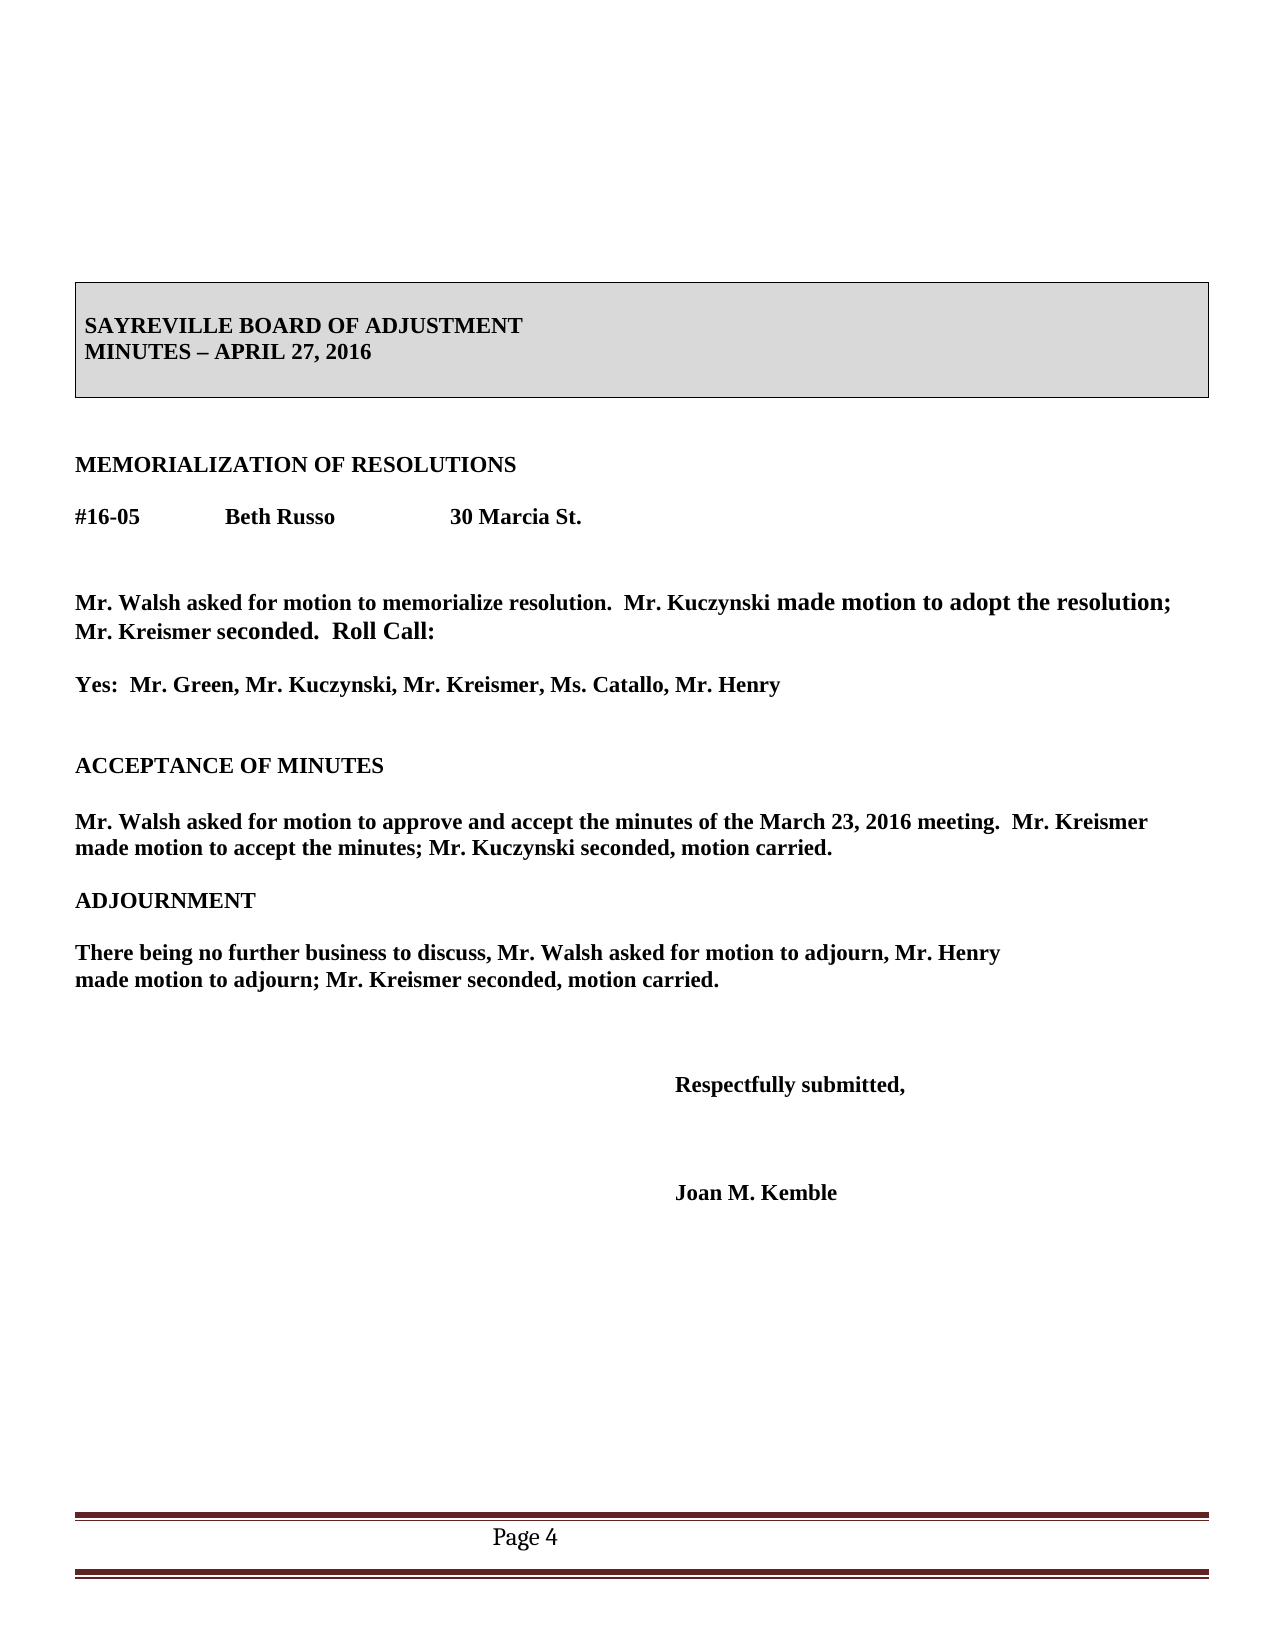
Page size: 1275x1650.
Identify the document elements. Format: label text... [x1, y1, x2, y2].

text Respectfully submitted, [75, 1071, 1199, 1098]
subtitle ACCEPTANCE OF MINUTES [75, 753, 1199, 779]
text MEMORIALIZATION OF RESOLUTIONS [75, 451, 1199, 477]
text Yes: Mr. Green, Mr. Kuczynski, Mr. Kreismer, Ms. Catallo, Mr. Henry [75, 671, 1199, 697]
text made motion to adjourn; Mr. Kreismer seconded, motion carried. [75, 966, 1199, 992]
text #16-05 Beth Russo 30 Marcia St. [75, 503, 1199, 530]
subtitle Mr. Walsh asked for motion to approve and accept the minutes of the March 23, 2016 meeting. Mr. Kreismer made motion to accept the minutes; Mr. Kuczynski seconded, motion carried. [75, 808, 1199, 860]
text Joan M. Kemble [75, 1179, 1199, 1205]
text MINUTES – APRIL 27, 2016 [76, 335, 1208, 361]
text ADJOURNMENT [75, 887, 1199, 913]
text Mr. Walsh asked for motion to memorialize resolution. Mr. Kuczynski made motion to adopt the resolution; Mr. Kreismer seconded. Roll Call: [75, 587, 1199, 645]
text There being no further business to discuss, Mr. Walsh asked for motion to adjourn, Mr. Henry [75, 939, 1199, 966]
text SAYREVILLE BOARD OF ADJUSTMENT [76, 308, 1208, 335]
